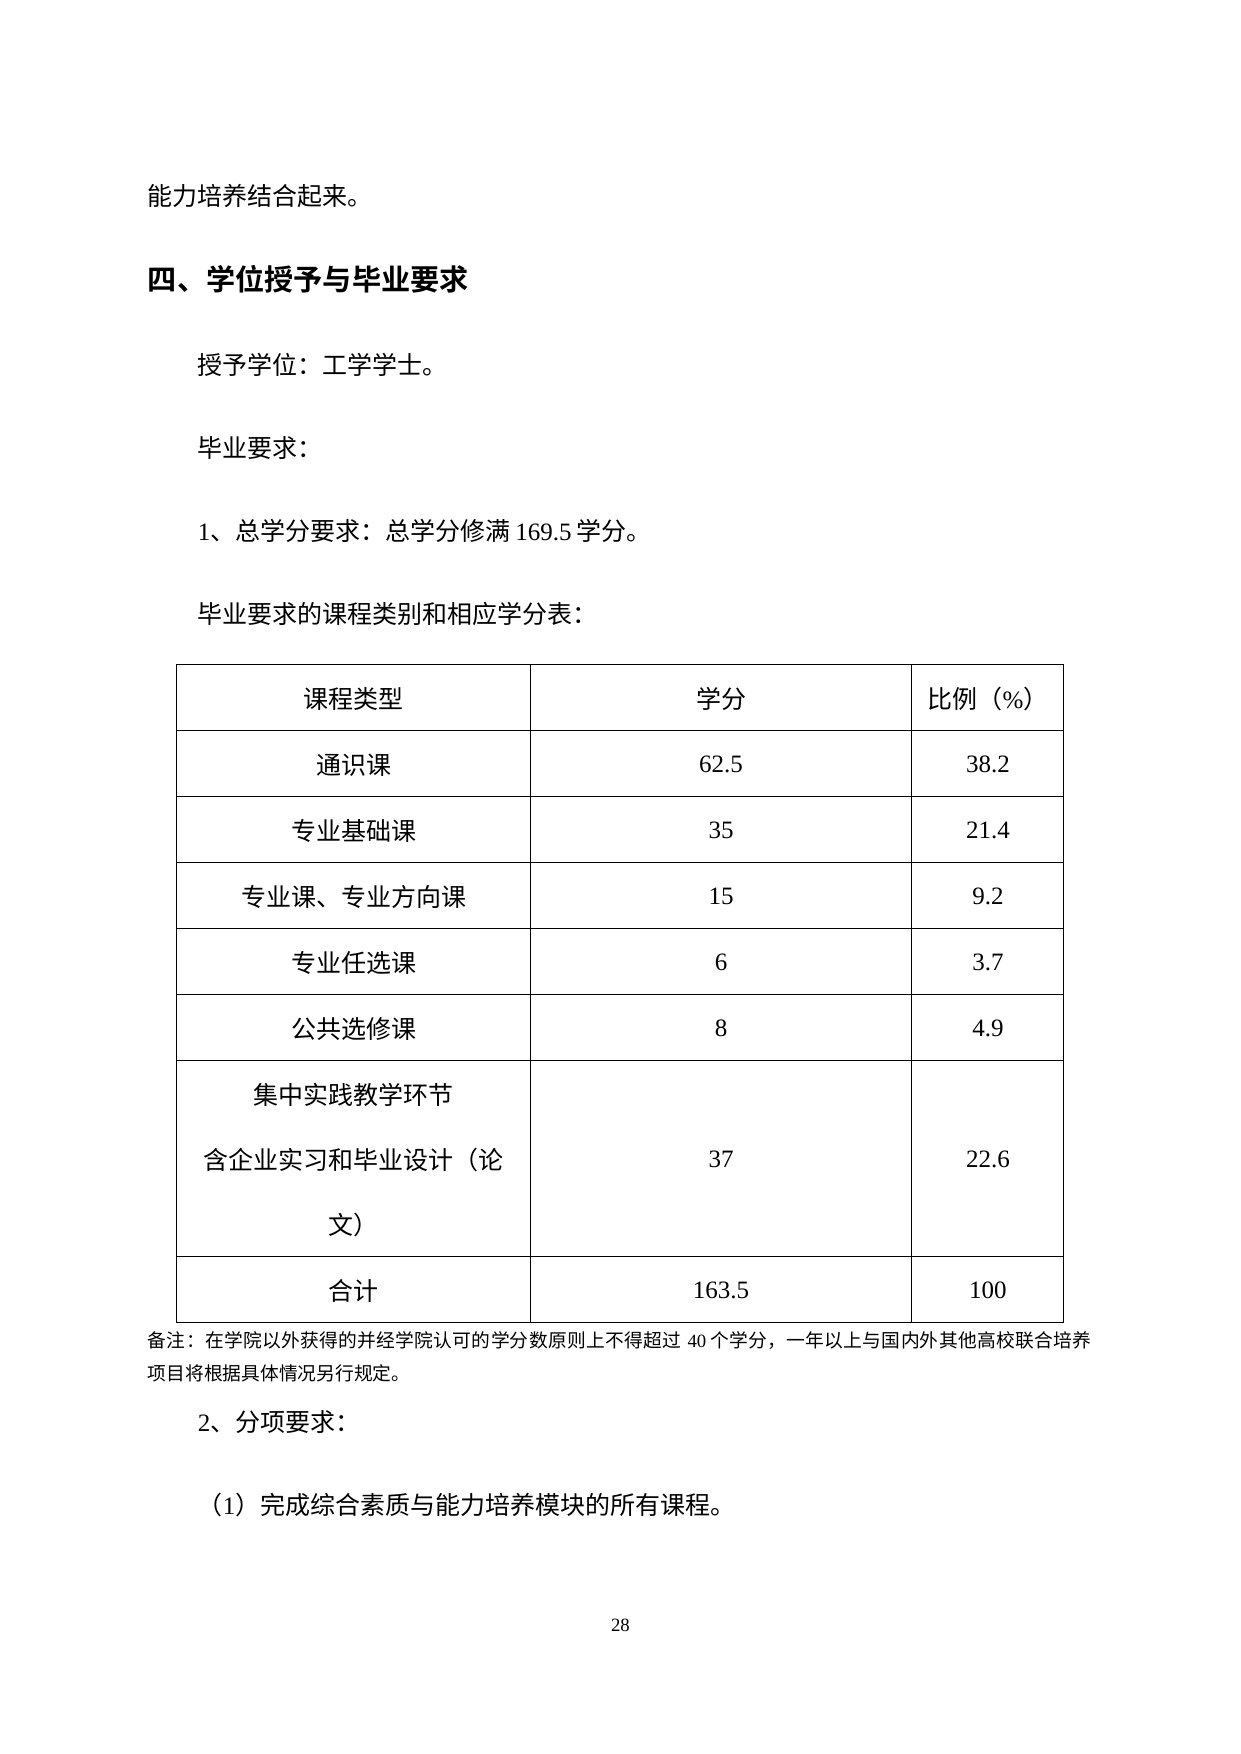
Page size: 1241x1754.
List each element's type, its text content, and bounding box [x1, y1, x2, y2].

table_cell 62.5 [531, 731, 911, 796]
table_cell 3.7 [912, 929, 1063, 994]
text 2、分项要求： [148, 1388, 1092, 1453]
table_cell 通识课 [177, 731, 530, 796]
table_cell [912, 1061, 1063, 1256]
text 备注：在学院以外获得的并经学院认可的学分数原则上不得超过40个学分，一年以上与国内外其他高校联合培养项目将根据具体情况另行规定。 [148, 1323, 1092, 1388]
table_cell 15 [531, 863, 911, 928]
text 四、学位授予与毕业要求 [148, 245, 1092, 310]
table_header 课程类型 [177, 665, 530, 730]
table_cell 38.2 [912, 731, 1063, 796]
table_cell 专业任选课 [177, 929, 530, 994]
text 1、总学分要求：总学分修满169.5学分。 [148, 497, 1092, 562]
table_cell 37 [531, 1061, 911, 1256]
table_header 比例（%） [912, 665, 1063, 730]
table_cell 专业基础课 [177, 797, 530, 862]
table_cell 8 [531, 995, 911, 1060]
table_cell 6 [531, 929, 911, 994]
text （1）完成综合素质与能力培养模块的所有课程。 [148, 1471, 1092, 1536]
table_cell 公共选修课 [177, 995, 530, 1060]
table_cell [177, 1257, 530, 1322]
text 毕业要求： [148, 414, 1092, 479]
text 毕业要求的课程类别和相应学分表： [148, 581, 1092, 646]
table_header 学分 [531, 665, 911, 730]
table_cell 9.2 [912, 863, 1063, 928]
table_cell 4.9 [912, 995, 1063, 1060]
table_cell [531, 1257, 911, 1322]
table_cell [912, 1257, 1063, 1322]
table_cell 集中实践教学环节 含企业实习和毕业设计（论文） [177, 1061, 530, 1256]
table_cell 专业课、专业方向课 [177, 863, 530, 928]
text 授予学位：工学学士。 [148, 331, 1092, 396]
table_cell 35 [531, 797, 911, 862]
table_cell 21.4 [912, 797, 1063, 862]
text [148, 162, 1092, 227]
